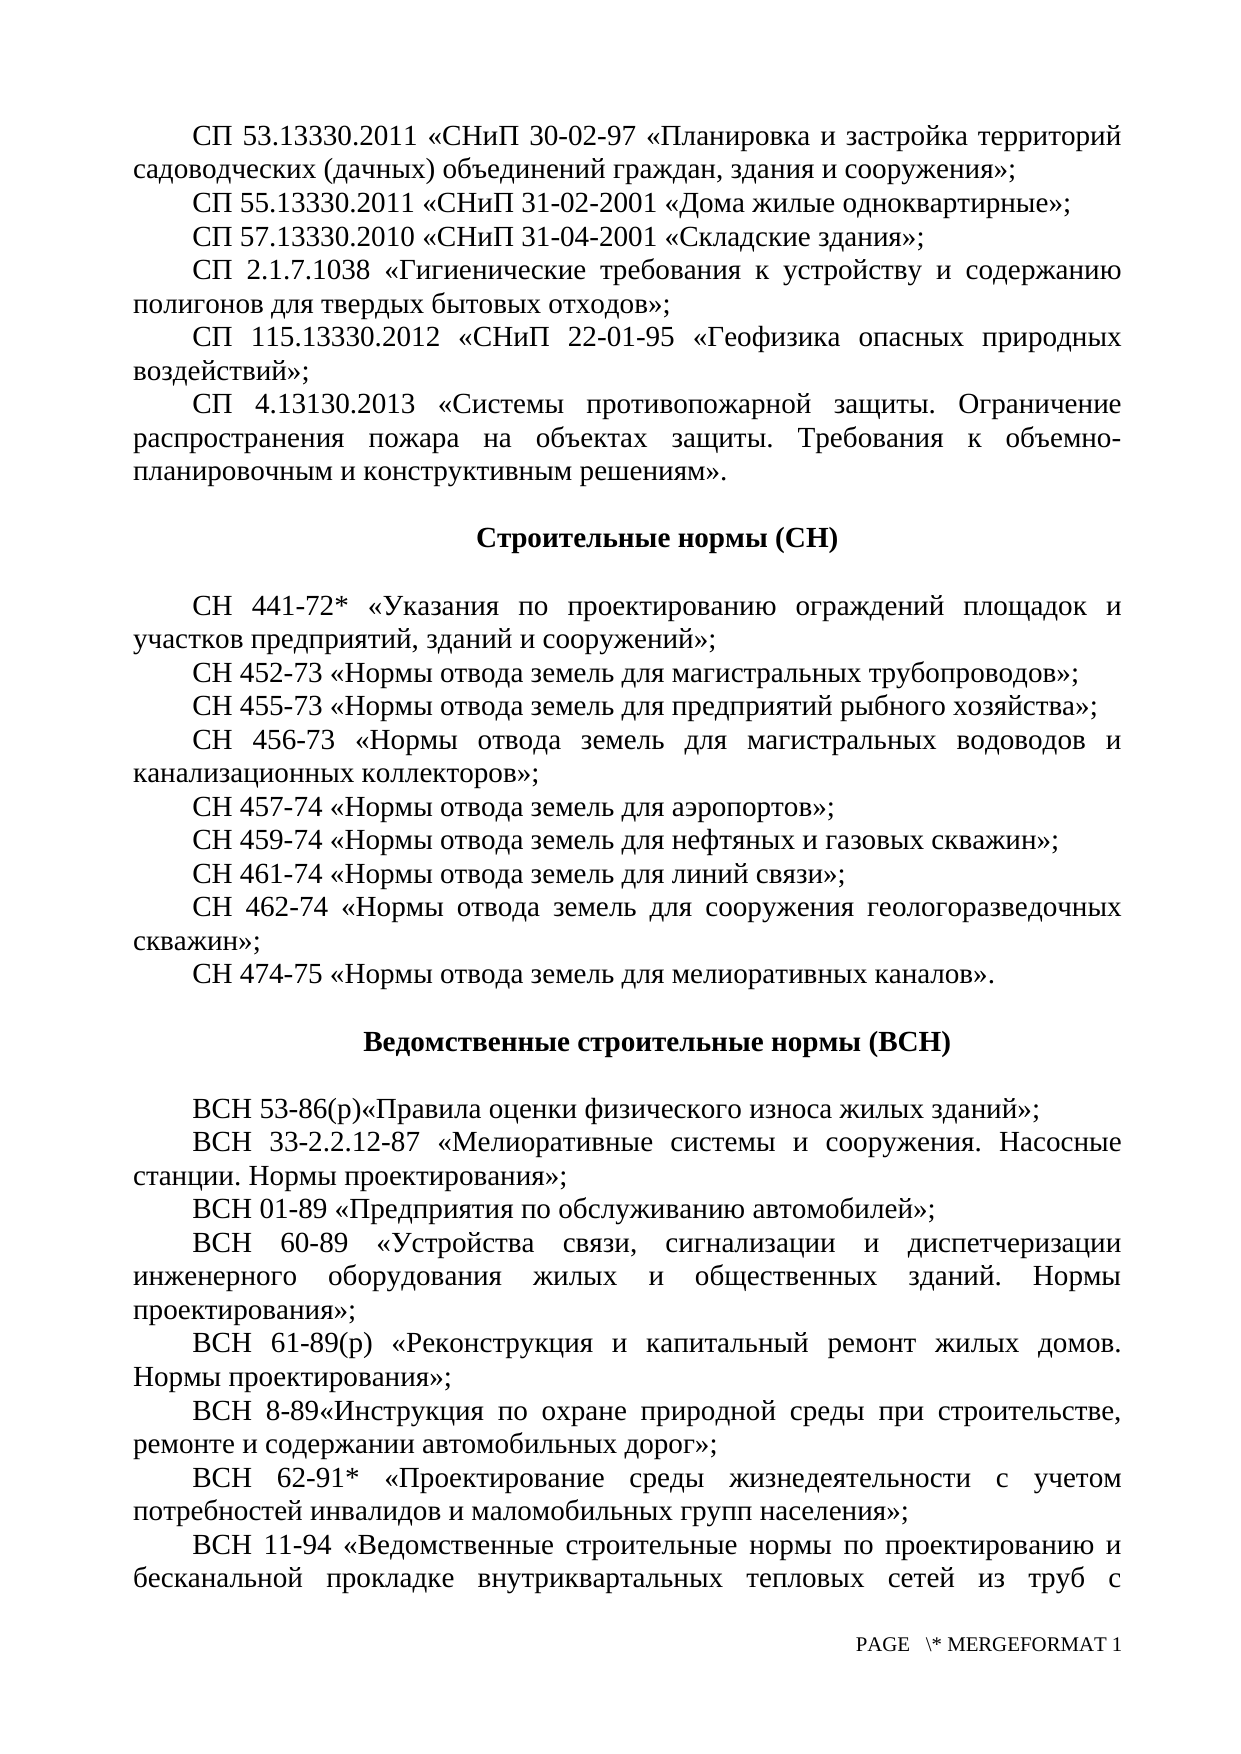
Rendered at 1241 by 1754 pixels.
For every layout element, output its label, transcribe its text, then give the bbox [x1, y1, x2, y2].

text СП 55.13330.2011 «СНиП 31-02-2001 «Дома жилые одноквартирные»; [133, 185, 1122, 219]
text СП 115.13330.2012 «СНиП 22-01-95 «Геофизика опасных природных воздействий»; [133, 319, 1122, 386]
text ВСН 01-89 «Предприятия по обслуживанию автомобилей»; [133, 1191, 1122, 1225]
text ВСН 61-89(р) «Реконструкция и капитальный ремонт жилых домов. Нормы проектирования»; [133, 1326, 1122, 1393]
text СН 459-74 «Нормы отвода земель для нефтяных и газовых скважин»; [133, 822, 1122, 856]
text ВСН 33-2.2.12-87 «Мелиоративные системы и сооружения. Насосные станции. Нормы проектирования»; [133, 1124, 1122, 1191]
text Строительные нормы (СН) [133, 521, 1122, 554]
text СН 441-72* «Указания по проектированию ограждений площадок и участков предприятий, зданий и сооружений»; [133, 588, 1122, 655]
text СП 53.13330.2011 «СНиП 30-02-97 «Планировка и застройка территорий садоводческих (дачных) объединений граждан, здания и сооружения»; [133, 118, 1122, 185]
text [133, 1527, 1122, 1594]
text СП 4.13130.2013 «Системы противопожарной защиты. Ограничение распространения пожара на объектах защиты. Требования к объемно-планировочным и конструктивным решениям». [133, 386, 1122, 487]
text Ведомственные строительные нормы (ВСН) [133, 1024, 1122, 1057]
text СН 452-73 «Нормы отвода земель для магистральных трубопроводов»; [133, 655, 1122, 688]
text ВСН 8-89«Инструкция по охране природной среды при строительстве, ремонте и содержании автомобильных дорог»; [133, 1393, 1122, 1460]
text ВСН 62-91* «Проектирование среды жизнедеятельности с учетом потребностей инвалидов и маломобильных групп населения»; [133, 1460, 1122, 1527]
text СН 457-74 «Нормы отвода земель для аэропортов»; [133, 789, 1122, 822]
text СН 461-74 «Нормы отвода земель для линий связи»; [133, 856, 1122, 889]
text СП 57.13330.2010 «СНиП 31-04-2001 «Складские здания»; [133, 219, 1122, 252]
text СН 474-75 «Нормы отвода земель для мелиоративных каналов». [133, 957, 1122, 990]
text ВСН 60-89 «Устройства связи, сигнализации и диспетчеризации инженерного оборудования жилых и общественных зданий. Нормы проектирования»; [133, 1225, 1122, 1326]
text СН 456-73 «Нормы отвода земель для магистральных водоводов и канализационных коллекторов»; [133, 722, 1122, 789]
text ВСН 53-86(р)«Правила оценки физического износа жилых зданий»; [133, 1091, 1122, 1124]
text СП 2.1.7.1038 «Гигиенические требования к устройству и содержанию полигонов для твердых бытовых отходов»; [133, 252, 1122, 319]
text СН 455-73 «Нормы отвода земель для предприятий рыбного хозяйства»; [133, 688, 1122, 722]
text СН 462-74 «Нормы отвода земель для сооружения геологоразведочных скважин»; [133, 889, 1122, 957]
